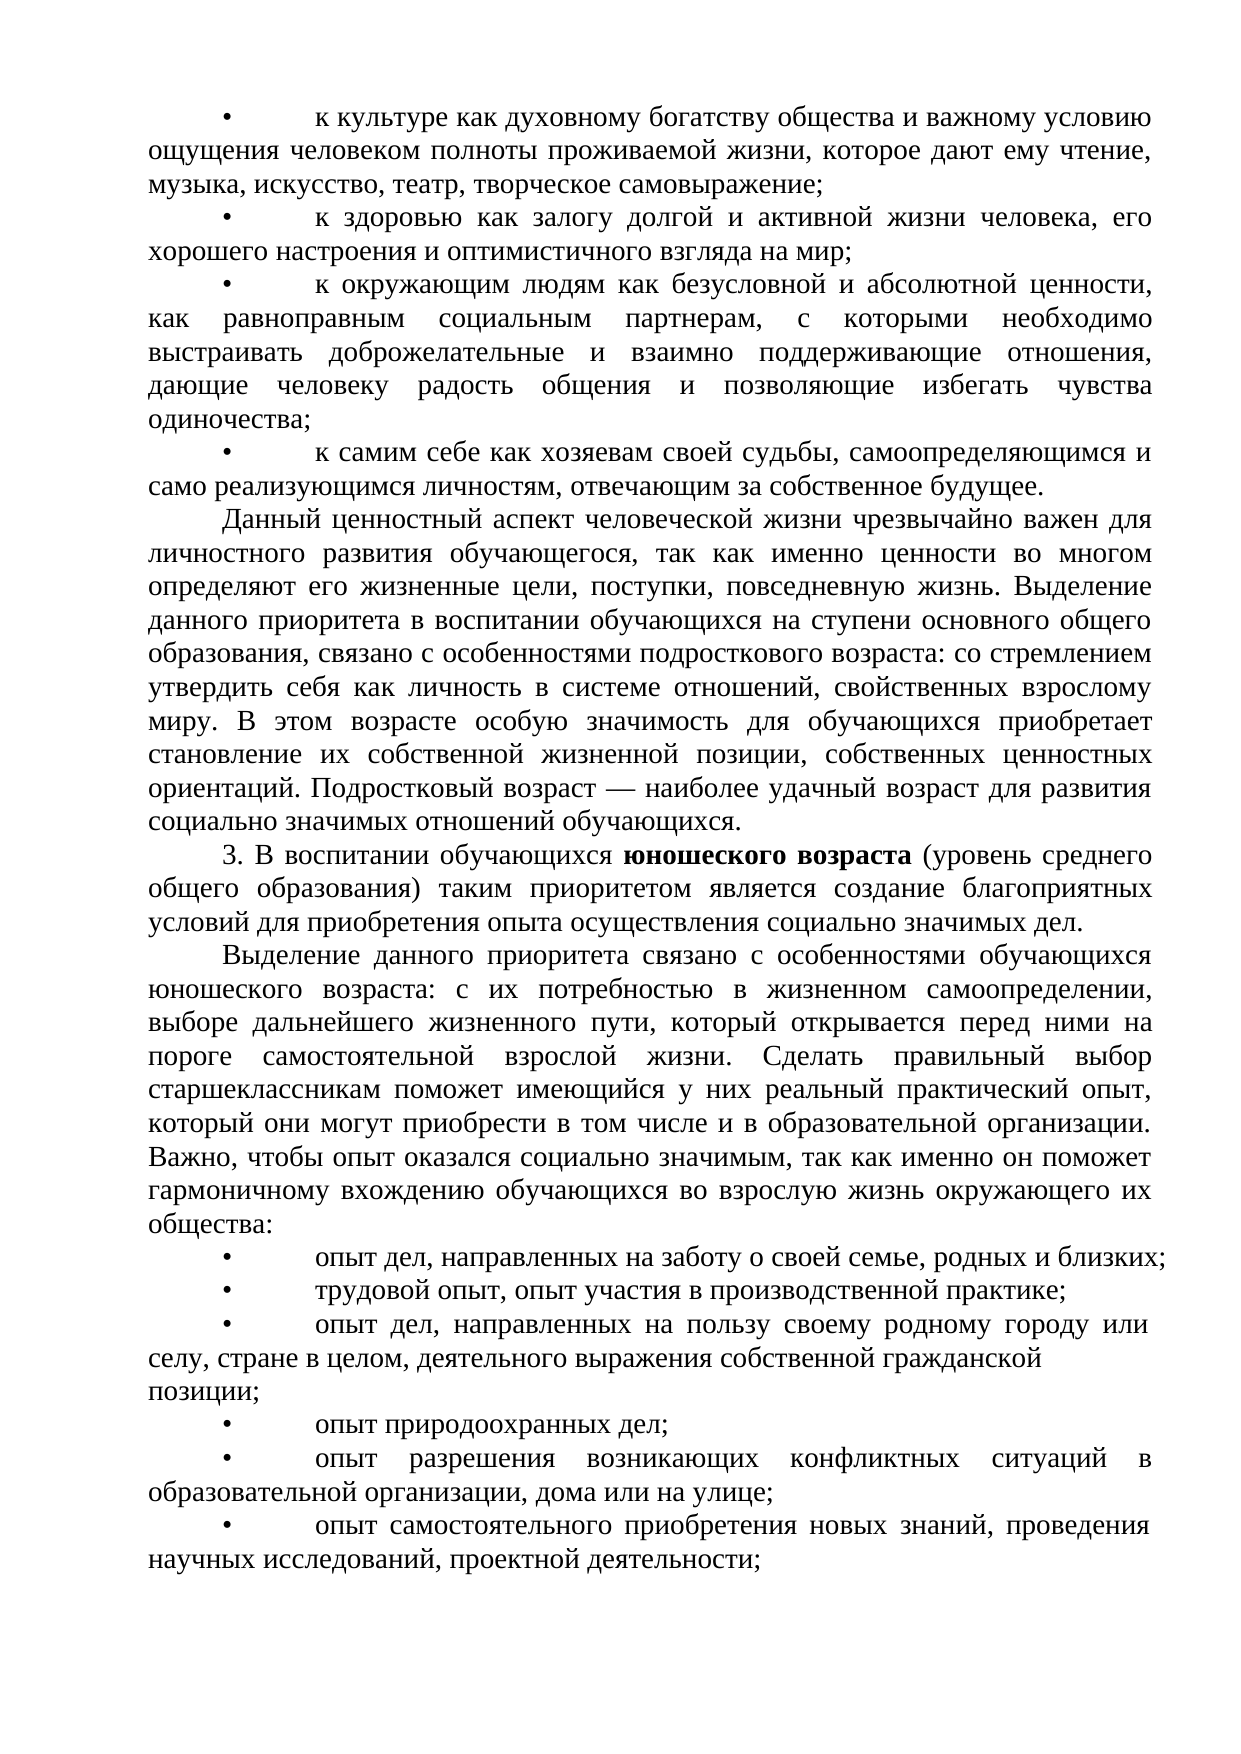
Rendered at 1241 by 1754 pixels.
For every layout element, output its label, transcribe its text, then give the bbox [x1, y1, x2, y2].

list опыт дел, направленных на пользу своему родному городу или селу, стране в целом, деятельного выражения собственной гражданской позиции; [148, 1306, 1152, 1407]
list опыт природоохранных дел; [222, 1407, 1221, 1440]
list к здоровью как залогу долгой и активной жизни человека, его хорошего настроения и оптимистичного взгляда на мир; [148, 199, 1153, 267]
list трудовой опыт, опыт участия в производственной практике; [222, 1273, 1221, 1306]
list к культуре как духовному богатству общества и важному условию ощущения человеком полноты проживаемой жизни, которое дают ему чтение, музыка, искусство, театр, творческое самовыражение; [148, 99, 1152, 199]
list к окружающим людям как безусловной и абсолютной ценности, как равноправным социальным партнерам, с которыми необходимо выстраивать доброжелательные и взаимно поддерживающие отношения, дающие человеку радость общения и позволяющие избегать чувства одиночества; [148, 267, 1153, 434]
list опыт самостоятельного приобретения новых знаний, проведения научных исследований, проектной деятельности; [148, 1507, 1153, 1574]
list опыт дел, направленных на заботу о своей семье, родных и близких; [222, 1239, 1221, 1273]
list опыт разрешения возникающих конфликтных ситуаций в образовательной организации, дома или на улице; [148, 1440, 1152, 1507]
text Данный ценностный аспект человеческой жизни чрезвычайно важен для личностного развития обучающегося, так как именно ценности во многом определяют его жизненные цели, поступки, повседневную жизнь. Выделение данного приоритета в воспитании обучающихся на ступени основного общего образования, связано с особенностями подросткового возраста: со стремлением утвердить себя как личность в системе отношений, свойственных взрослому миру. В этом возрасте особую значимость для обучающихся приобретает становление их собственной жизненной позиции, собственных ценностных ориентаций. Подростковый возраст — наиболее удачный возраст для развития социально значимых отношений обучающихся. [148, 501, 1153, 837]
text Выделение данного приоритета связано с особенностями обучающихся юношеского возраста: с их потребностью в жизненном самоопределении, выборе дальнейшего жизненного пути, который открывается перед ними на пороге самостоятельной взрослой жизни. Сделать правильный выбор старшеклассникам поможет имеющийся у них реальный практический опыт, который они могут приобрести в том числе и в образовательной организации. Важно, чтобы опыт оказался социально значимым, так как именно он поможет гармоничному вхождению обучающихся во взрослую жизнь окружающего их общества: [148, 937, 1152, 1239]
list В воспитании обучающихся юношеского возраста (уровень среднего общего образования) таким приоритетом является создание благоприятных условий для приобретения опыта осуществления социально значимых дел. [148, 837, 1153, 937]
list к самим себе как хозяевам своей судьбы, самоопределяющимся и само реализующимся личностям, отвечающим за собственное будущее. [148, 434, 1152, 501]
